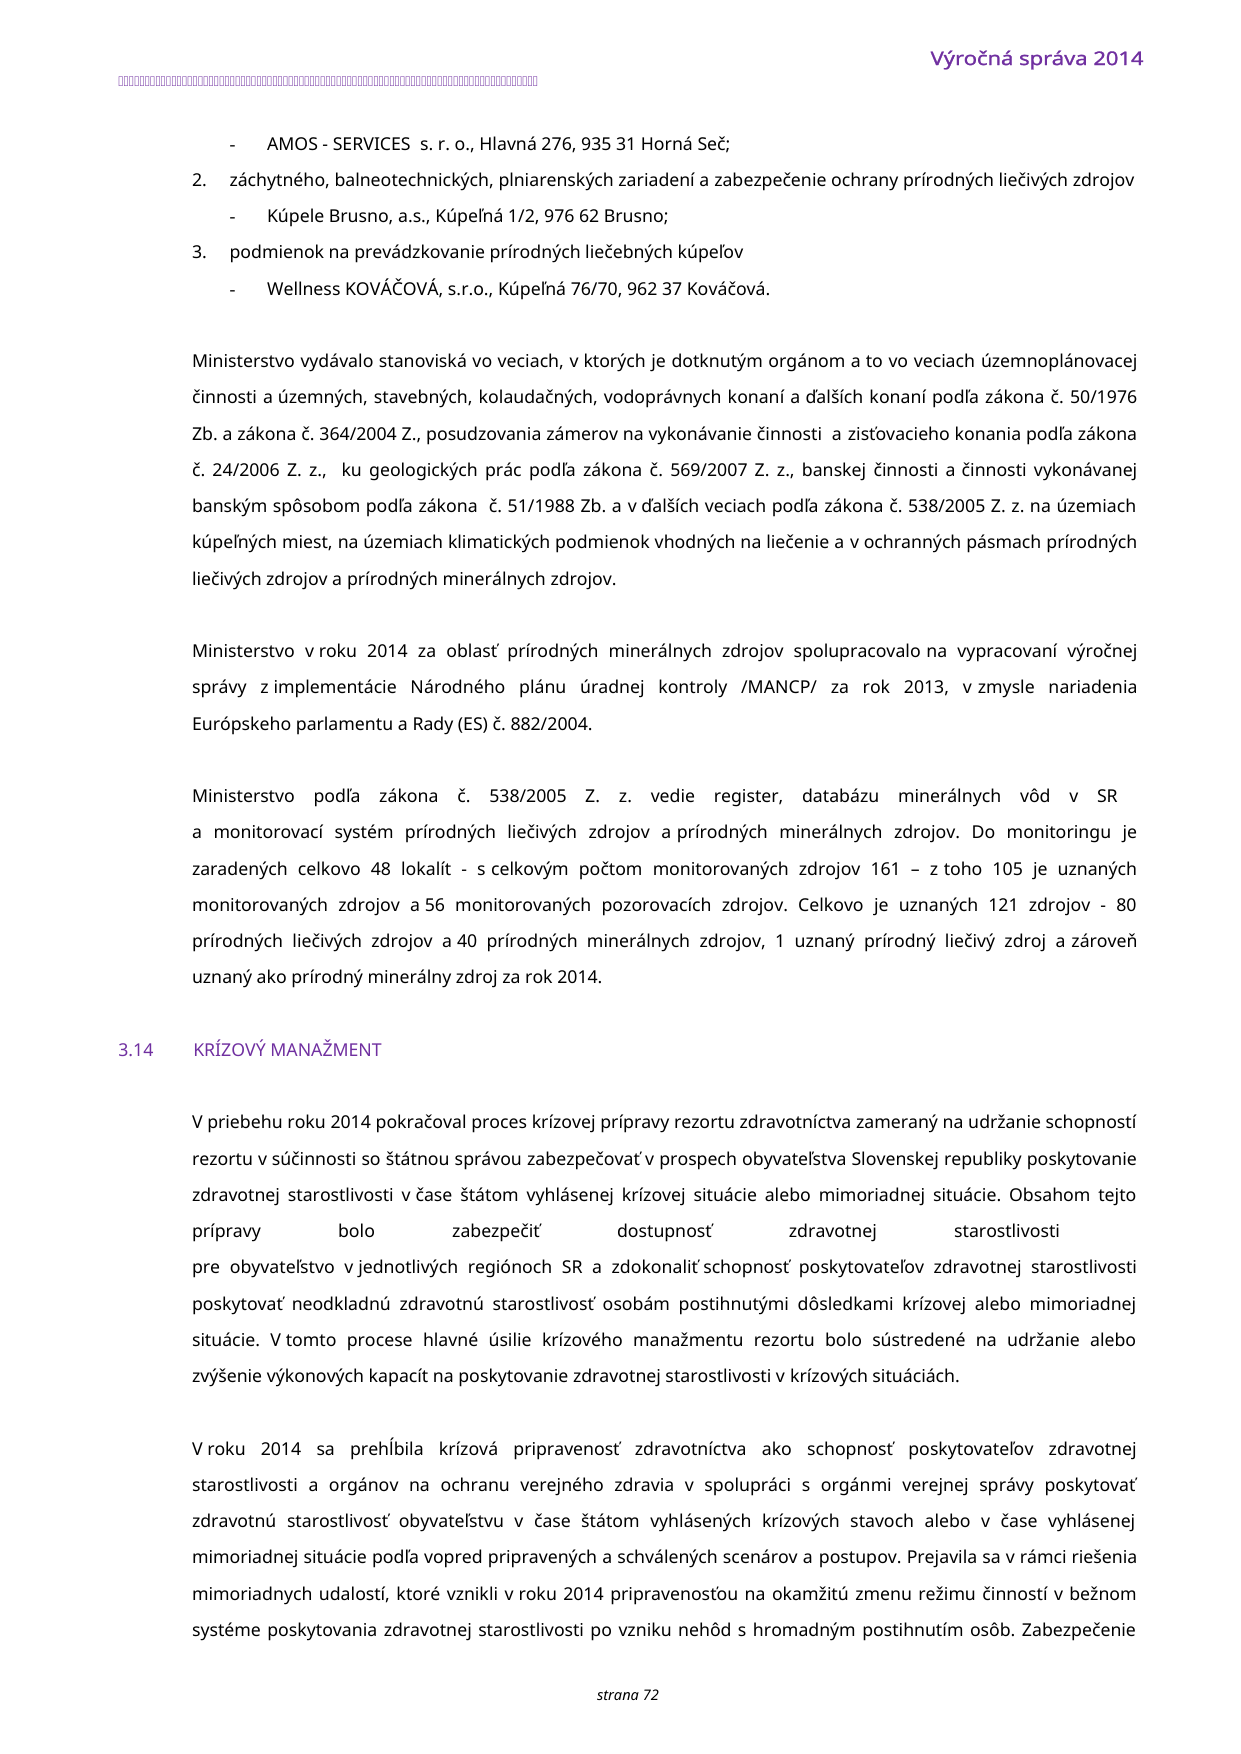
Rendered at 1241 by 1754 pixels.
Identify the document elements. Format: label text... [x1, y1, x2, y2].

text V priebehu roku 2014 pokračoval proces krízovej prípravy rezortu zdravotníctva zameraný na udržanie schopností rezortu v súčinnosti so štátnou správou zabezpečovať v prospech obyvateľstva Slovenskej republiky poskytovanie zdravotnej starostlivosti v čase štátom vyhlásenej krízovej situácie alebo mimoriadnej situácie. Obsahom tejto prípravy bolo zabezpečiť dostupnosť zdravotnej starostlivosti pre obyvateľstvo v jednotlivých regiónoch SR a zdokonaliť schopnosť poskytovateľov zdravotnej starostlivosti poskytovať neodkladnú zdravotnú starostlivosť osobám postihnutými dôsledkami krízovej alebo mimoriadnej situácie. V tomto procese hlavné úsilie krízového manažmentu rezortu bolo sústredené na udržanie alebo zvýšenie výkonových kapacít na poskytovanie zdravotnej starostlivosti v krízových situáciách. [192, 1110, 1137, 1388]
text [192, 1436, 1137, 1641]
text Ministerstvo vydávalo stanoviská vo veciach, v ktorých je dotknutým orgánom a to vo veciach územnoplánovacej činnosti a územných, stavebných, kolaudačných, vodoprávnych konaní a ďalších konaní podľa zákona č. 50/1976 Zb. a zákona č. 364/2004 Z., posudzovania zámerov na vykonávanie činnosti a zisťovacieho konania podľa zákona č. 24/2006 Z. z., ku geologických prác podľa zákona č. 569/2007 Z. z., banskej činnosti a činnosti vykonávanej banským spôsobom podľa zákona č. 51/1988 Zb. a v ďalších veciach podľa zákona č. 538/2005 Z. z. na územiach kúpeľných miest, na územiach klimatických podmienok vhodných na liečenie a v ochranných pásmach prírodných liečivých zdrojov a prírodných minerálnych zdrojov. [192, 348, 1137, 590]
list podmienok na prevádzkovanie prírodných liečebných kúpeľov [192, 240, 1137, 264]
list Wellness KOVÁČOVÁ, s.r.o., Kúpeľná 76/70, 962 37 Kováčová. [229, 276, 1137, 300]
list záchytného, balneotechnických, plniarenských zariadení a zabezpečenie ochrany prírodných liečivých zdrojov [192, 167, 1137, 191]
list AMOS - SERVICES s. r. o., Hlavná 276, 935 31 Horná Seč; [229, 131, 1137, 155]
list Kúpele Brusno, a.s., Kúpeľná 1/2, 976 62 Brusno; [229, 203, 1137, 228]
subtitle 3.14 KRÍZOVÝ MANAŽMENT [118, 1037, 1137, 1061]
text Ministerstvo v roku 2014 za oblasť prírodných minerálnych zdrojov spolupracovalo na vypracovaní výročnej správy z implementácie Národného plánu úradnej kontroly /MANCP/ za rok 2013, v zmysle nariadenia Európskeho parlamentu a Rady (ES) č. 882/2004. [192, 638, 1137, 735]
text Ministerstvo podľa zákona č. 538/2005 Z. z. vedie register, databázu minerálnych vôd v SR a monitorovací systém prírodných liečivých zdrojov a prírodných minerálnych zdrojov. Do monitoringu je zaradených celkovo 48 lokalít - s celkovým počtom monitorovaných zdrojov 161 – z toho 105 je uznaných monitorovaných zdrojov a 56 monitorovaných pozorovacích zdrojov. Celkovo je uznaných 121 zdrojov - 80 prírodných liečivých zdrojov a 40 prírodných minerálnych zdrojov, 1 uznaný prírodný liečivý zdroj a zároveň uznaný ako prírodný minerálny zdroj za rok 2014. [192, 783, 1137, 989]
